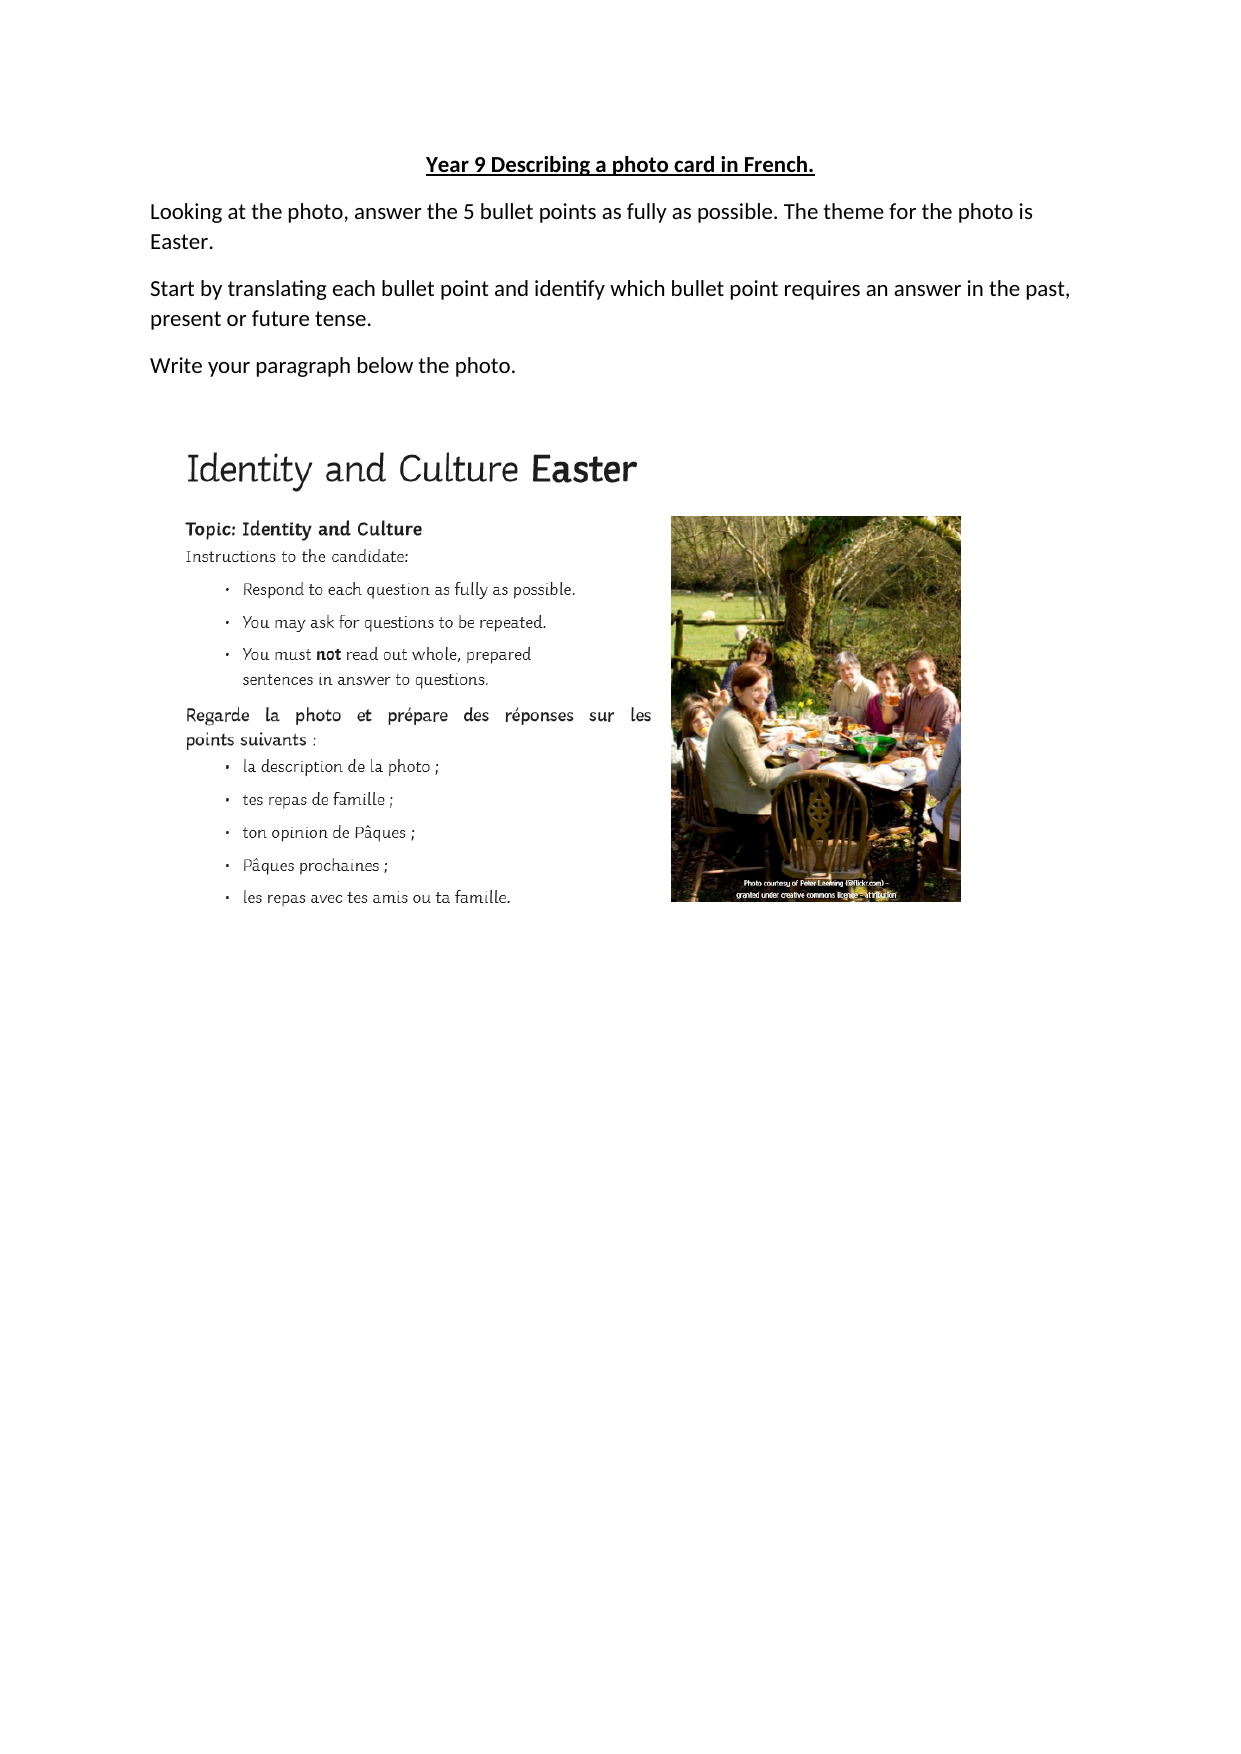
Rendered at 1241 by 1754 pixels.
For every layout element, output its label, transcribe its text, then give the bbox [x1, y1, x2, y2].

text Write your paragraph below the photo. [150, 351, 1090, 379]
text Looking at the photo, answer the 5 bullet points as fully as possible. The theme for the photo is Easter. [150, 197, 1090, 255]
text Year 9 Describing a photo card in French. [150, 150, 1090, 178]
picture [150, 397, 968, 911]
text Start by translating each bullet point and identify which bullet point requires an answer in the past, present or future tense. [150, 274, 1090, 332]
